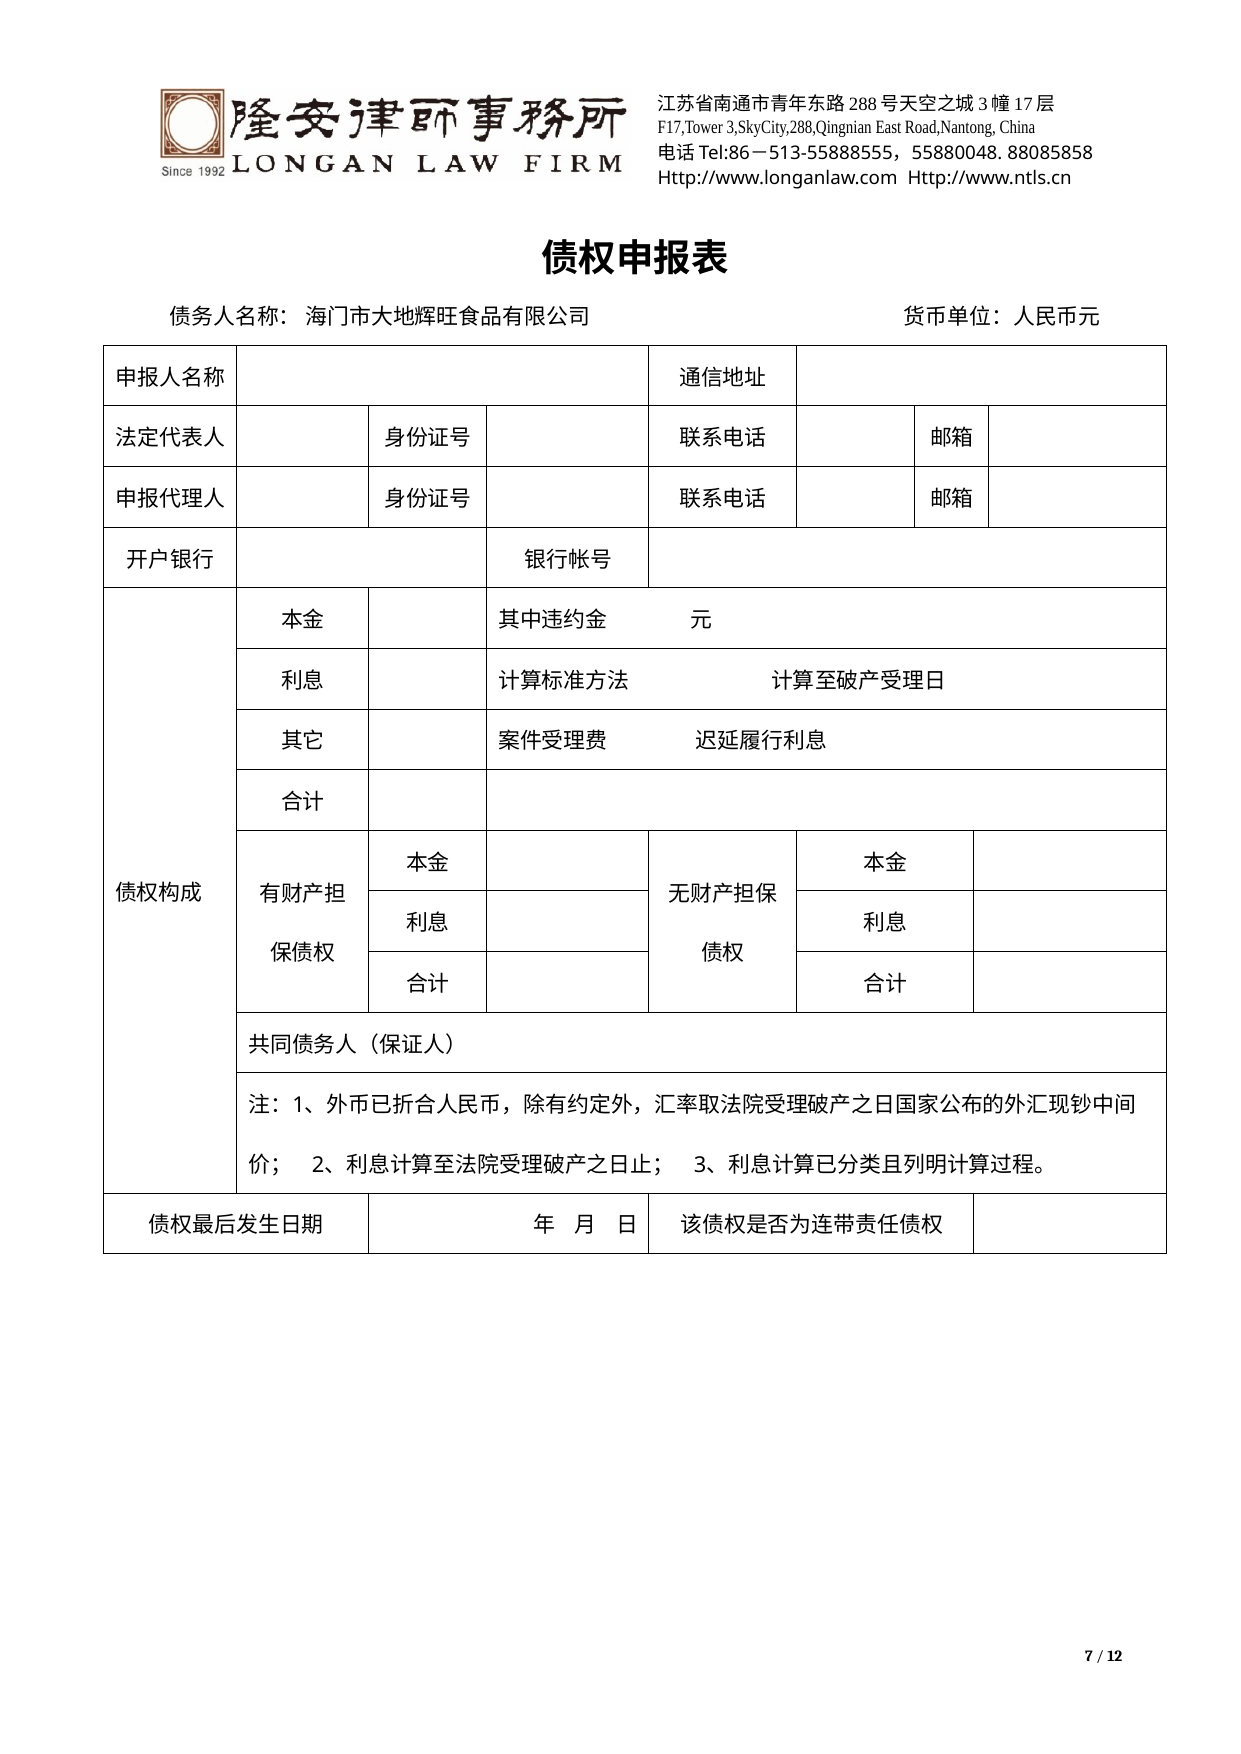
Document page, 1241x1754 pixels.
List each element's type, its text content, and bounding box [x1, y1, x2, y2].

table_cell 共同债务人（保证人） [237, 1013, 1166, 1072]
table_header 通信地址 [649, 346, 796, 405]
table_cell [989, 467, 1166, 527]
table_cell 本金 [237, 588, 368, 648]
table_cell [487, 467, 648, 527]
table_header [797, 346, 1166, 405]
table_cell 银行帐号 [487, 528, 648, 587]
table_cell [369, 649, 486, 708]
table_cell 无财产担保 债权 [649, 831, 796, 1012]
table_cell 身份证号 [369, 467, 486, 527]
table_cell [237, 467, 368, 527]
table_cell [797, 467, 914, 527]
table_cell [237, 528, 486, 587]
table_cell [369, 710, 486, 769]
table_cell [487, 406, 648, 466]
table_cell [487, 770, 1166, 830]
text 债务人名称： 海门市大地辉旺食品有限公司 货币单位：人民币元 [148, 285, 1122, 345]
table_cell 有财产担保债权 [237, 831, 368, 1012]
table_cell [974, 952, 1166, 1012]
table_cell 邮箱 [915, 406, 988, 466]
table_cell 申报代理人 [104, 467, 236, 527]
table_cell 利息 [237, 649, 368, 708]
table_cell [487, 831, 648, 890]
table_cell 邮箱 [915, 467, 988, 527]
table_cell 合计 [369, 952, 486, 1012]
table_cell 计算标准方法 计算至破产受理日 [487, 649, 1166, 708]
table_cell 联系电话 [649, 406, 796, 466]
table_cell [487, 952, 648, 1012]
table_cell 利息 [369, 891, 486, 951]
table_cell 法定代表人 [104, 406, 236, 466]
table_header 申报人名称 [104, 346, 236, 405]
table_cell [649, 528, 1166, 587]
table_cell [369, 770, 486, 830]
table_cell 联系电话 [649, 467, 796, 527]
table_cell 债权最后发生日期 [104, 1194, 368, 1253]
text 债权申报表 [148, 226, 1122, 285]
table_cell 本金 [369, 831, 486, 890]
table_cell 其中违约金 元 [487, 588, 1166, 648]
table_cell 年 月 日 [369, 1194, 648, 1253]
table_cell [974, 831, 1166, 890]
table_cell [974, 1194, 1166, 1253]
table_cell [369, 588, 486, 648]
table_cell 其它 [237, 710, 368, 769]
table_cell [974, 891, 1166, 951]
table_cell 案件受理费 迟延履行利息 [487, 710, 1166, 769]
table_cell 合计 [797, 952, 973, 1012]
table_cell 合计 [237, 770, 368, 830]
table_cell [487, 891, 648, 951]
table_cell 债权构成 [104, 588, 236, 1192]
table_cell 利息 [797, 891, 973, 951]
table_header [237, 346, 648, 405]
table_cell [237, 406, 368, 466]
table_cell 身份证号 [369, 406, 486, 466]
picture [159, 88, 632, 182]
table_cell 开户银行 [104, 528, 236, 587]
table_cell 该债权是否为连带责任债权 [649, 1194, 973, 1253]
table_cell [989, 406, 1166, 466]
table_cell 本金 [797, 831, 973, 890]
table_cell [797, 406, 914, 466]
table_cell 注：1、外币已折合人民币，除有约定外，汇率取法院受理破产之日国家公布的外汇现钞中间价； 2、利息计算至法院受理破产之日止； 3、利息计算已分类且列明计算过程。 [237, 1073, 1166, 1192]
